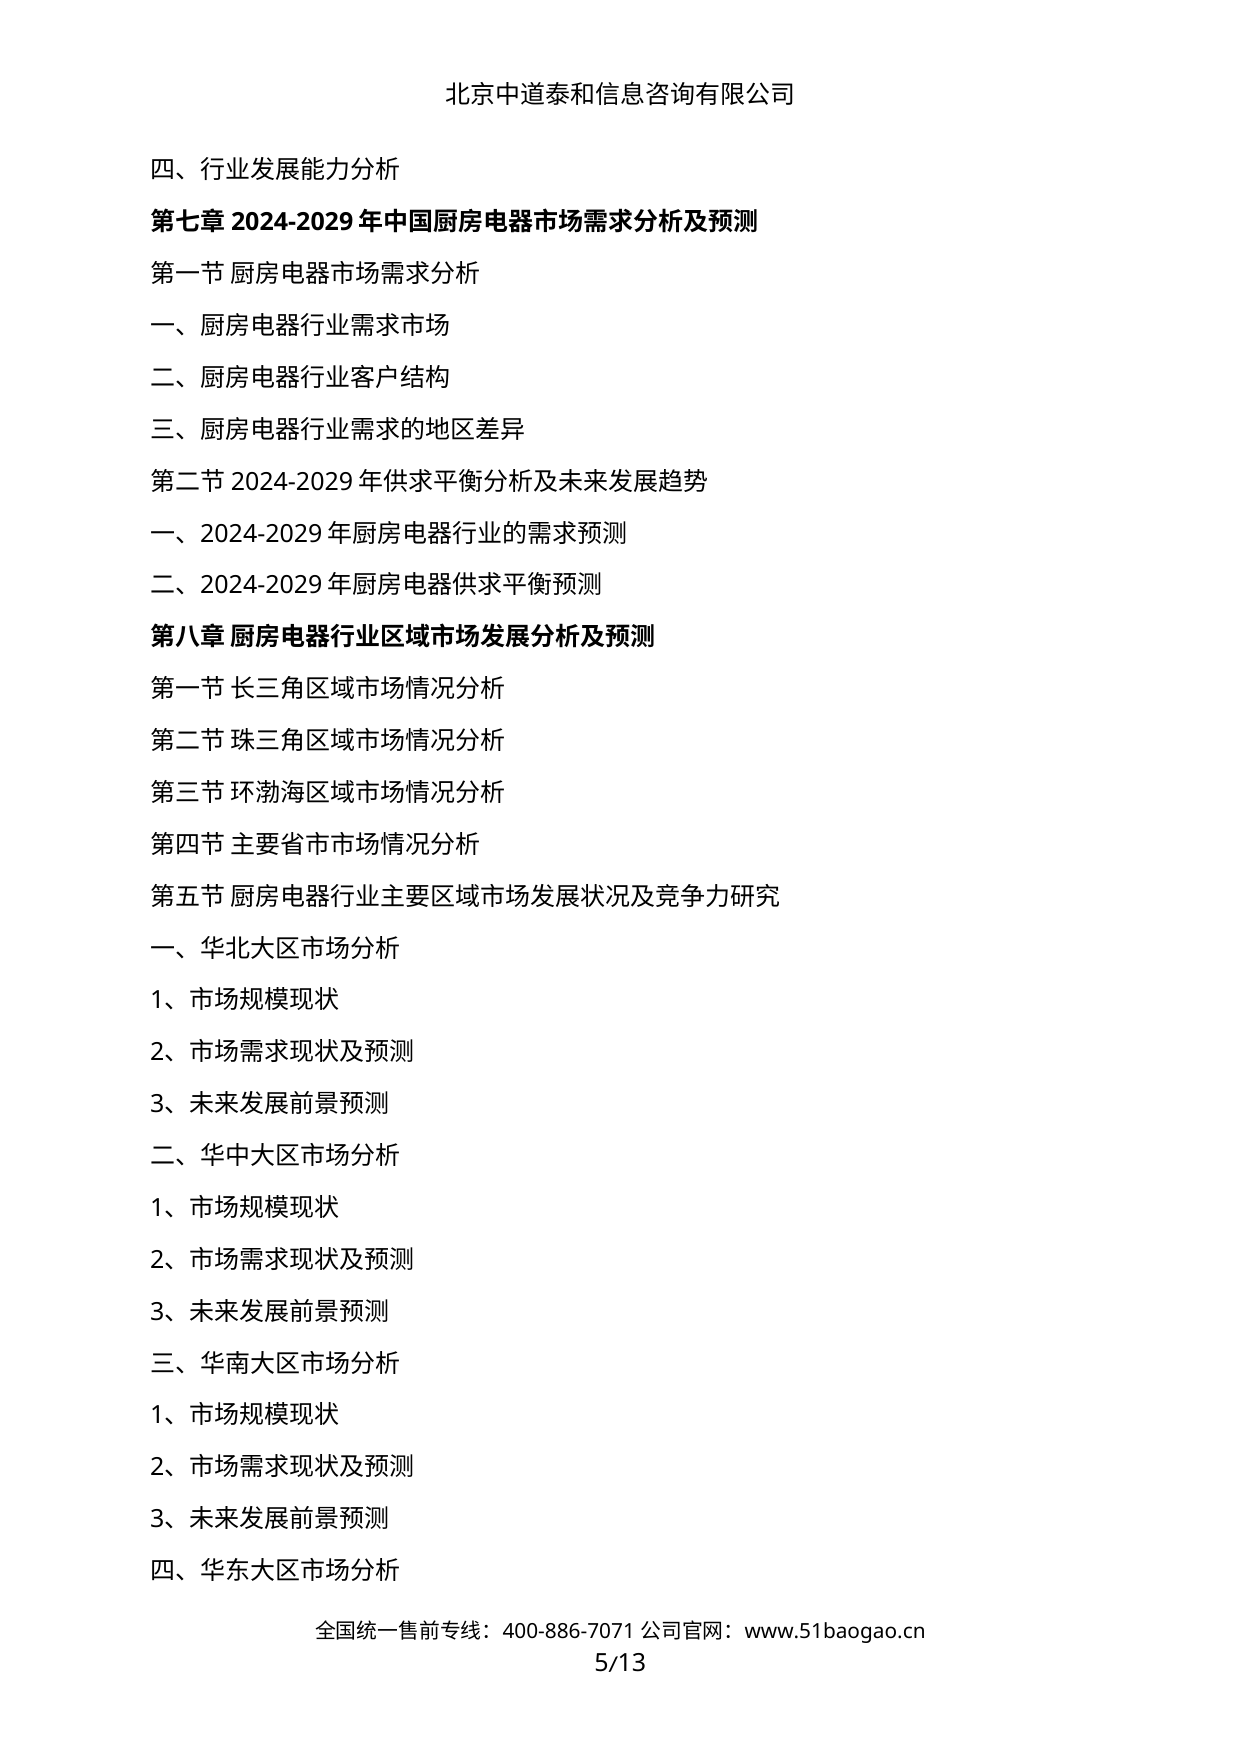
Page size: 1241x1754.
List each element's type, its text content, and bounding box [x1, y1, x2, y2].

text 二、厨房电器行业客户结构 [150, 357, 1090, 394]
text 四、行业发展能力分析 [150, 150, 1090, 186]
text 二、华中大区市场分析 [150, 1136, 1090, 1172]
text 1、市场规模现状 [150, 1187, 1090, 1224]
text 四、华东大区市场分析 [150, 1551, 1090, 1587]
text 第三节 环渤海区域市场情况分析 [150, 772, 1090, 809]
text 三、华南大区市场分析 [150, 1343, 1090, 1379]
text 2、市场需求现状及预测 [150, 1239, 1090, 1276]
text 第一节 厨房电器市场需求分析 [150, 254, 1090, 290]
text 一、厨房电器行业需求市场 [150, 306, 1090, 342]
text 1、市场规模现状 [150, 1395, 1090, 1431]
text 第五节 厨房电器行业主要区域市场发展状况及竞争力研究 [150, 876, 1090, 912]
text 第二节 2024-2029年供求平衡分析及未来发展趋势 [150, 461, 1090, 497]
text 三、厨房电器行业需求的地区差异 [150, 409, 1090, 446]
text 第七章 2024-2029年中国厨房电器市场需求分析及预测 [150, 202, 1090, 238]
text 2、市场需求现状及预测 [150, 1032, 1090, 1068]
text 3、未来发展前景预测 [150, 1291, 1090, 1327]
text 一、2024-2029年厨房电器行业的需求预测 [150, 513, 1090, 549]
text 第二节 珠三角区域市场情况分析 [150, 721, 1090, 757]
text 二、2024-2029年厨房电器供求平衡预测 [150, 565, 1090, 601]
text 3、未来发展前景预测 [150, 1084, 1090, 1120]
text 第八章 厨房电器行业区域市场发展分析及预测 [150, 617, 1090, 653]
text 2、市场需求现状及预测 [150, 1447, 1090, 1483]
text 3、未来发展前景预测 [150, 1499, 1090, 1535]
text 1、市场规模现状 [150, 980, 1090, 1016]
text 第一节 长三角区域市场情况分析 [150, 669, 1090, 705]
text 一、华北大区市场分析 [150, 928, 1090, 964]
text 第四节 主要省市市场情况分析 [150, 824, 1090, 861]
